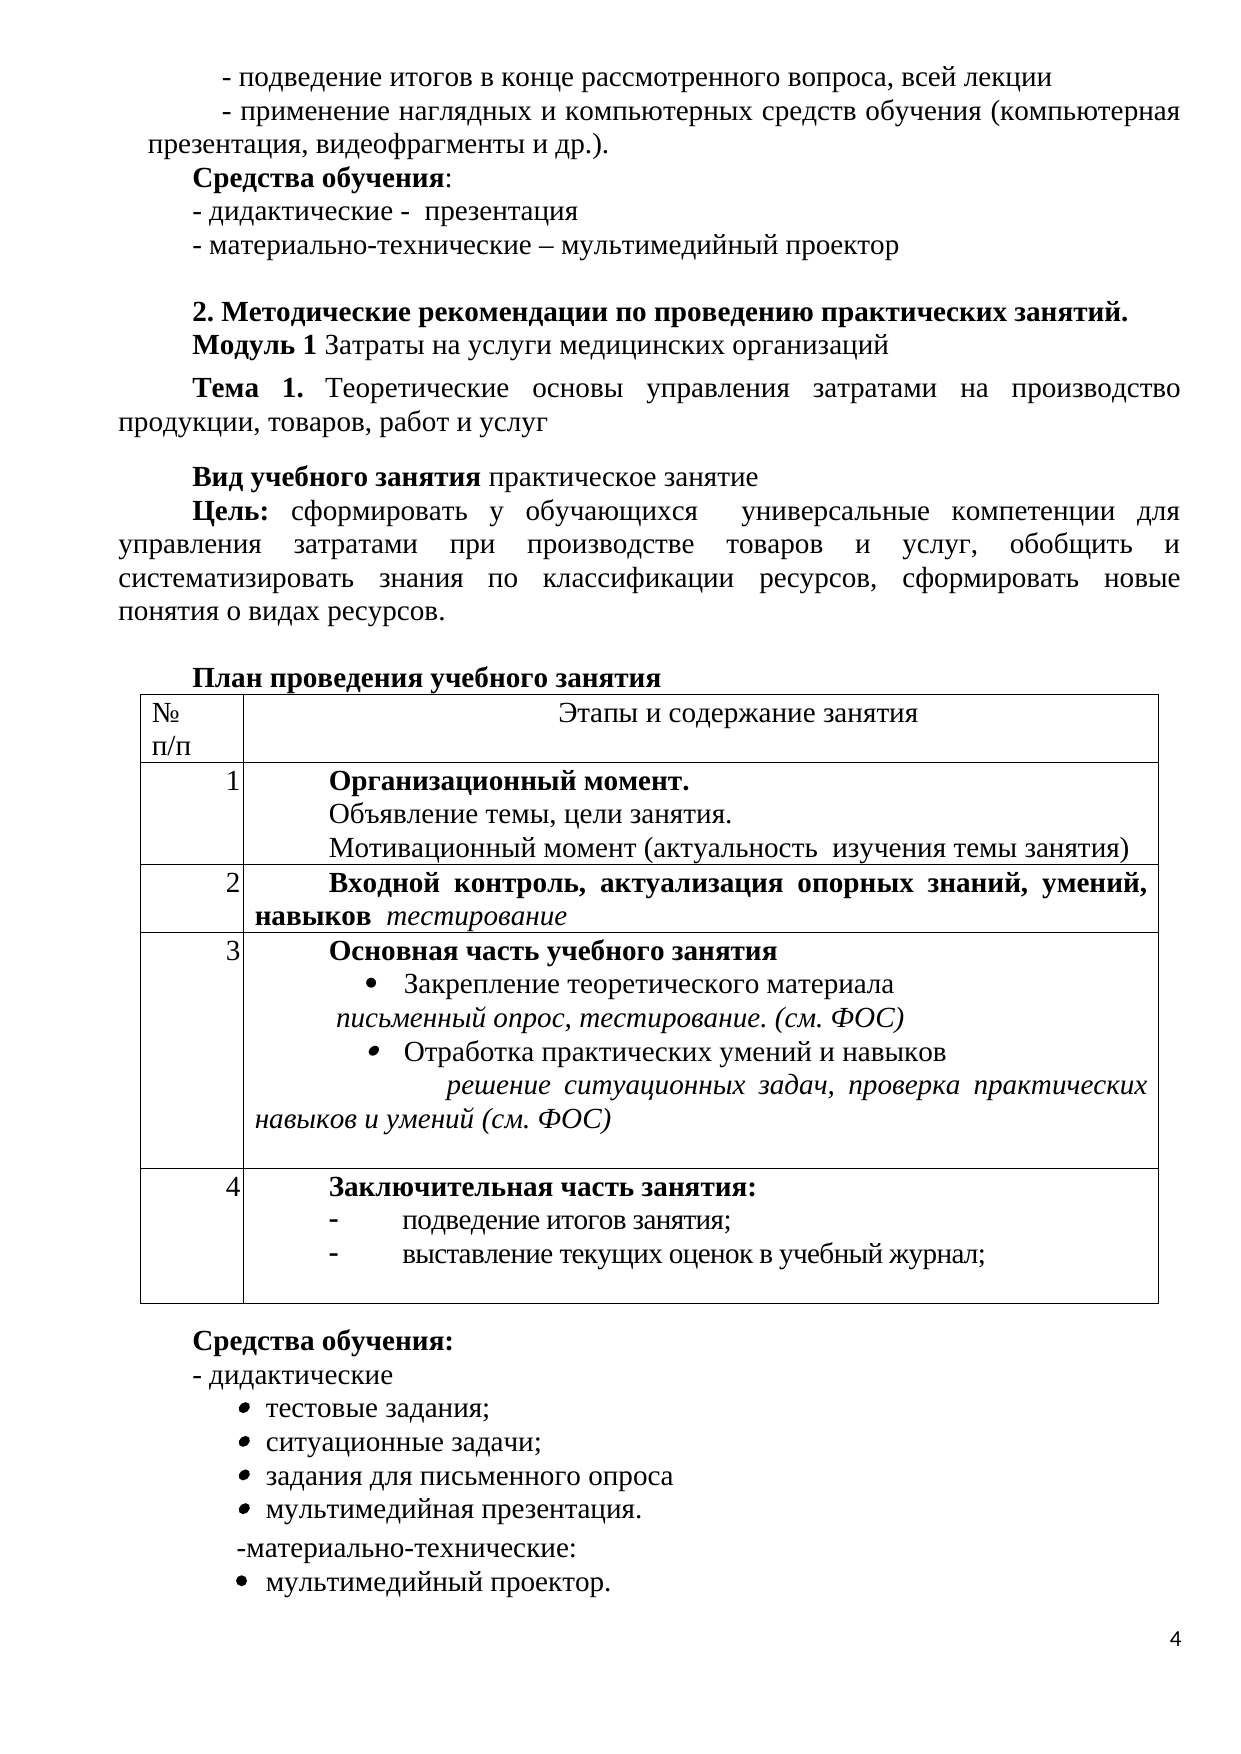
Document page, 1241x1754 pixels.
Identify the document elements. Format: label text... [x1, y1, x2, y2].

table_cell Организационный момент. Объявление темы, цели занятия. Мотивационный момент (актуальность изучения темы занятия) [244, 763, 1158, 864]
text Цель: сформировать у обучающихся универсальные компетенции для управления затратами при производстве товаров и услуг, обобщить и систематизировать знания по классификации ресурсов, сформировать новые понятия о видах ресурсов. [118, 493, 1181, 627]
text 2. Методические рекомендации по проведению практических занятий. [118, 294, 1181, 327]
list задания для письменного опроса [162, 1458, 1181, 1492]
table_cell Заключительная часть занятия: подведение итогов занятия; выставление текущих оценок в учебный журнал; [244, 1169, 1158, 1303]
table_header Этапы и содержание занятия [244, 695, 1158, 762]
text План проведения учебного занятия [118, 660, 1181, 694]
text - материально-технические – мультимедийный проектор [118, 227, 1181, 260]
list мультимедийный проектор. [162, 1564, 1181, 1597]
table_header № п/п [141, 695, 243, 762]
text -материально-технические: [162, 1530, 1181, 1564]
table_cell 3 [141, 933, 243, 1168]
table_cell 1 [141, 763, 243, 864]
table_cell Входной контроль, актуализация опорных знаний, умений, навыков тестирование [244, 865, 1158, 932]
table_cell Основная часть учебного занятия Закрепление теоретического материала письменный опрос, тестирование. (см. ФОС) Отработка практических умений и навыков решение ситуационных задач, проверка практических навыков и умений (см. ФОС) [244, 933, 1158, 1168]
list - применение наглядных и компьютерных средств обучения (компьютерная презентация, видеофрагменты и др.). [148, 93, 1181, 160]
list тестовые задания; [162, 1391, 1181, 1424]
text Вид учебного занятия практическое занятие [118, 459, 1181, 493]
text Модуль 1 Затраты на услуги медицинских организаций [118, 327, 1181, 361]
text - дидактические [118, 1357, 1181, 1391]
table_cell 2 [141, 865, 243, 932]
text Средства обучения: [118, 1323, 1181, 1357]
list мультимедийная презентация. [162, 1492, 1181, 1525]
list ситуационные задачи; [162, 1424, 1181, 1458]
text Тема 1. Теоретические основы управления затратами на производство продукции, товаров, работ и услуг [118, 371, 1181, 438]
table_cell 4 [141, 1169, 243, 1303]
text - дидактические - презентация [118, 193, 1181, 227]
text Средства обучения: [118, 160, 1181, 193]
list - подведение итогов в конце рассмотренного вопроса, всей лекции [148, 59, 1181, 93]
